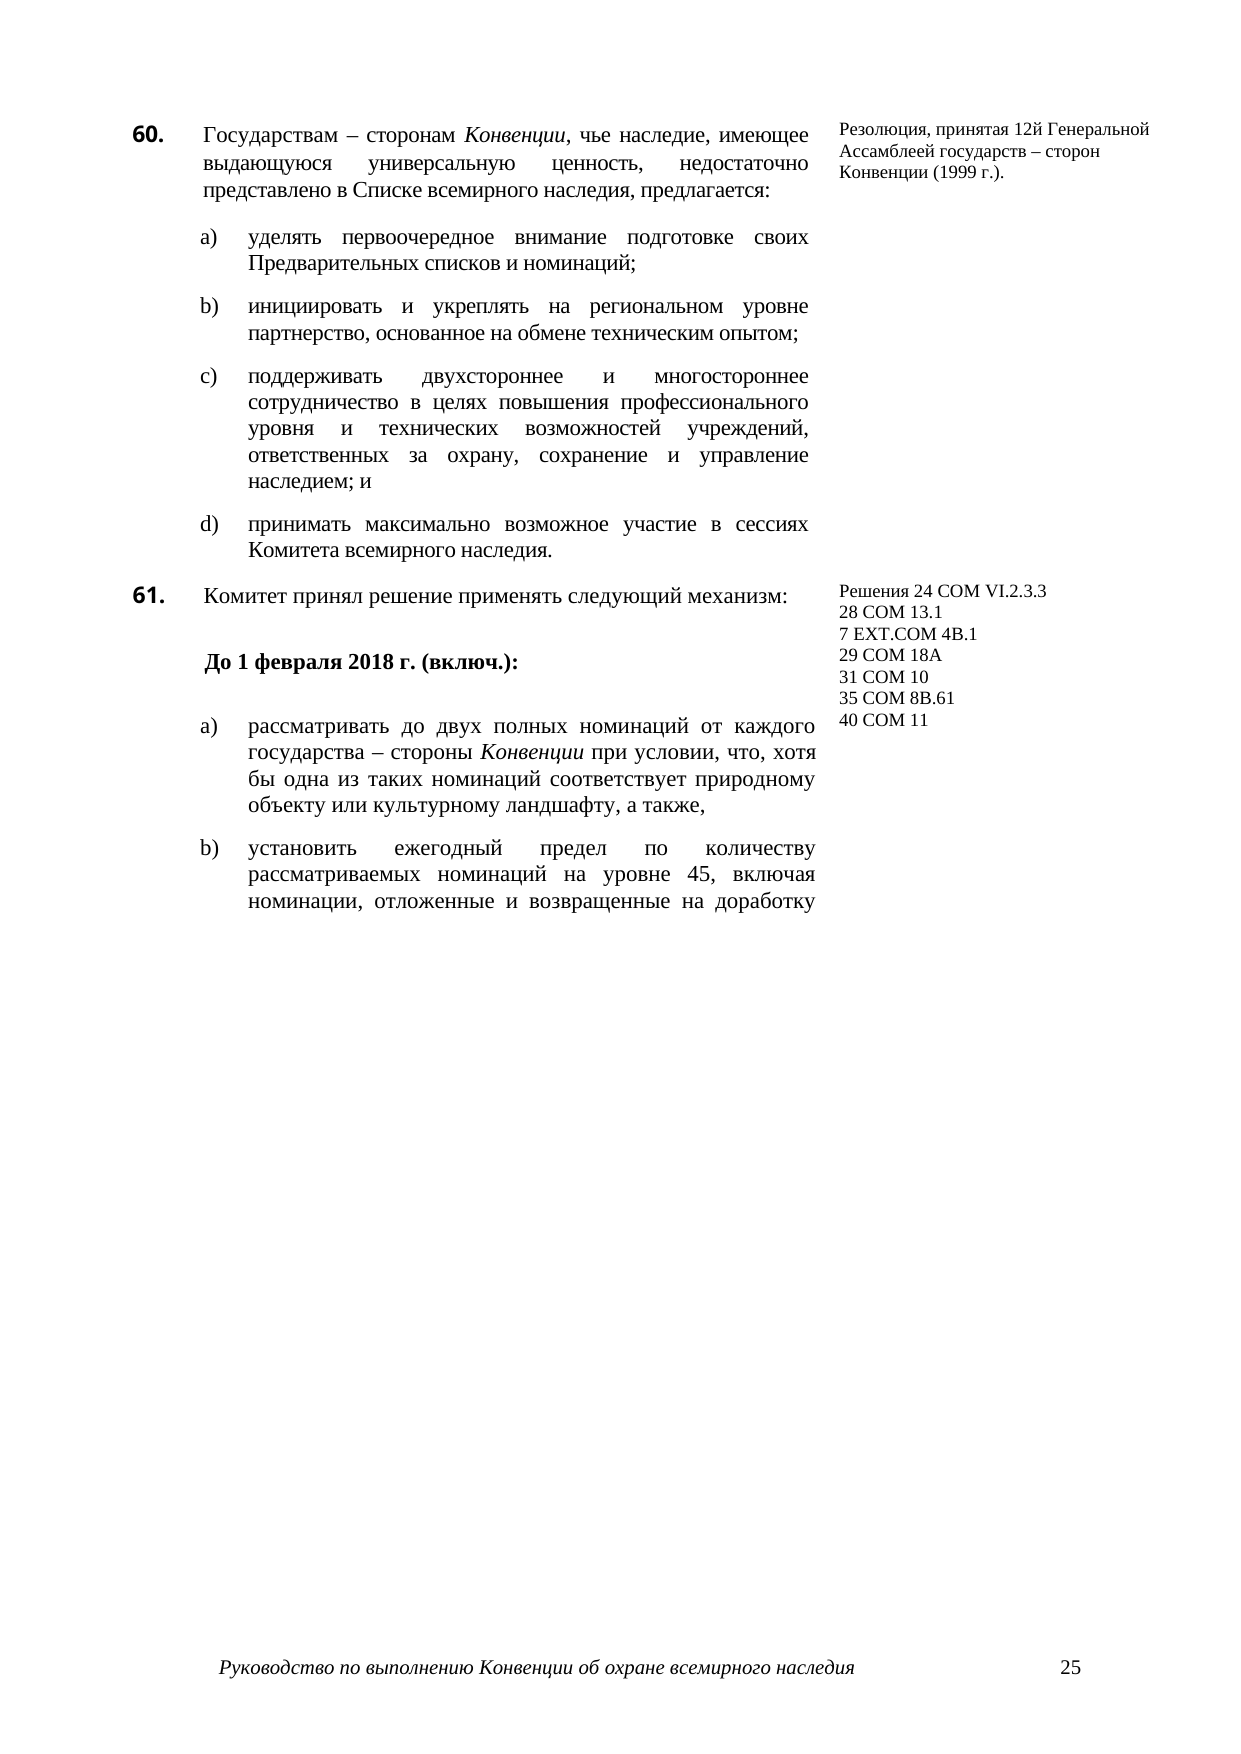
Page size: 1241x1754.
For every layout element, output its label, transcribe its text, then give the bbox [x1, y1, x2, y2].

table_cell Резолюция, принятая 12й Генеральной Ассамблеей государств – сторон Конвенции (1999 г.). [828, 118, 1192, 579]
table_cell Решения 24 COM VI.2.3.3 28 COM 13.1 7 EXT.COM 4B.1 29 COM 18A 31 COM 10 35 COM 8B.61 40 COM 11 [828, 580, 1192, 913]
table_cell Государствам – сторонам Конвенции, чье наследие, имеющее выдающуюся универсальную ценность, недостаточно представлено в Списке всемирного наследия, предлагается: уделять первоочередное внимание подготовке своих Предварительных списков и номинаций; инициировать и укреплять на региональном уровне партнерство, основанное на обмене техническим опытом; поддерживать двухстороннее и многостороннее сотрудничество в целях повышения профессионального уровня и технических возможностей учреждений, ответственных за охрану, сохранение и управление наследием; и принимать максимально возможное участие в сессиях Комитета всемирного наследия. [118, 118, 828, 579]
